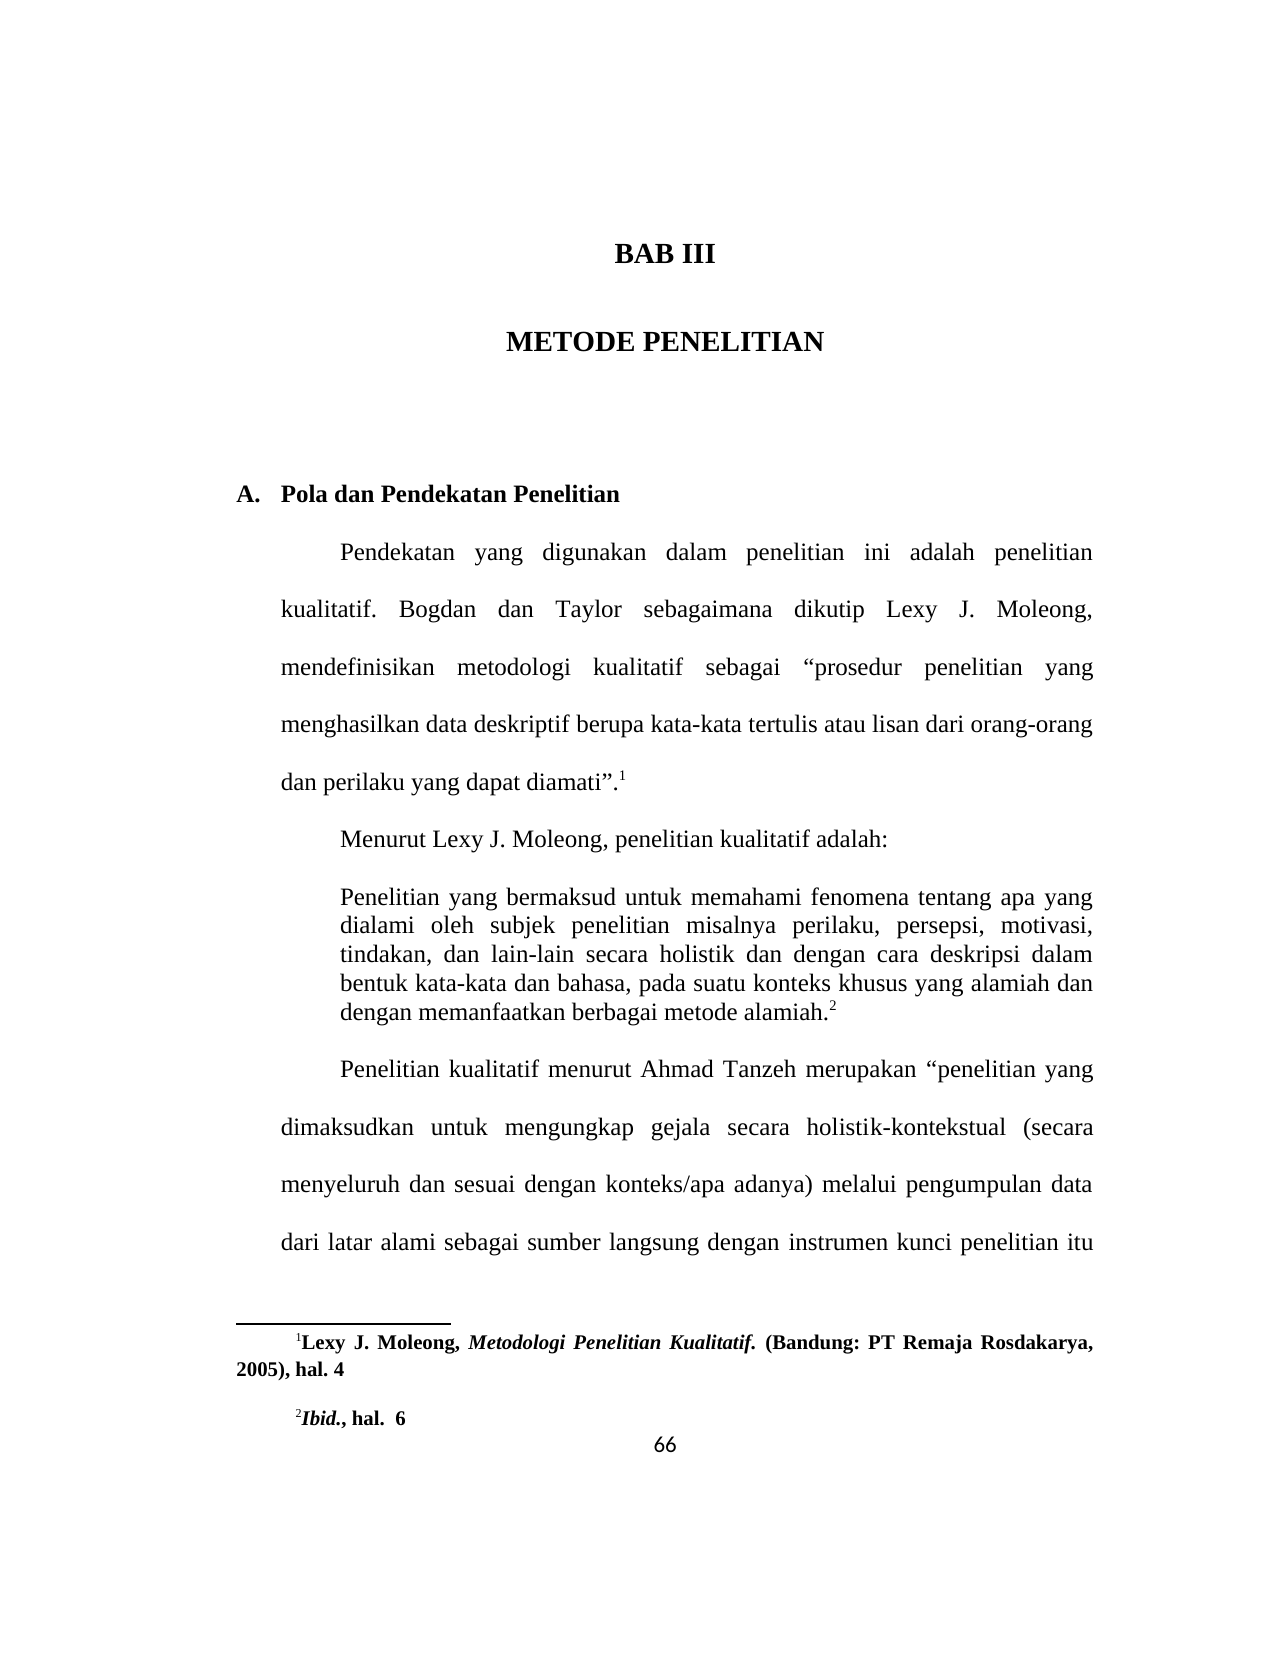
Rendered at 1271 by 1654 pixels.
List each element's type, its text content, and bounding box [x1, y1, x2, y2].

text BAB III [236, 236, 1094, 270]
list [281, 1054, 1094, 1255]
list Pendekatan yang digunakan dalam penelitian ini adalah penelitian kualitatif. Bogdan dan Taylor sebagaimana dikutip Lexy J. Moleong, mendefinisikan metodologi kualitatif sebagai “prosedur penelitian yang menghasilkan data deskriptif berupa kata-kata tertulis atau lisan dari orang-orang dan perilaku yang dapat diamati”. [281, 537, 1094, 795]
list Penelitian yang bermaksud untuk memahami fenomena tentang apa yang dialami oleh subjek penelitian misalnya perilaku, persepsi, motivasi, tindakan, dan lain-lain secara holistik dan dengan cara deskripsi dalam bentuk kata-kata dan bahasa, pada suatu konteks khusus yang alamiah dan dengan memanfaatkan berbagai metode alamiah. [340, 882, 1094, 1025]
list Menurut Lexy J. Moleong, penelitian kualitatif adalah: [281, 824, 1094, 853]
list Pola dan Pendekatan Penelitian [236, 479, 1094, 508]
text METODE PENELITIAN [236, 324, 1094, 358]
